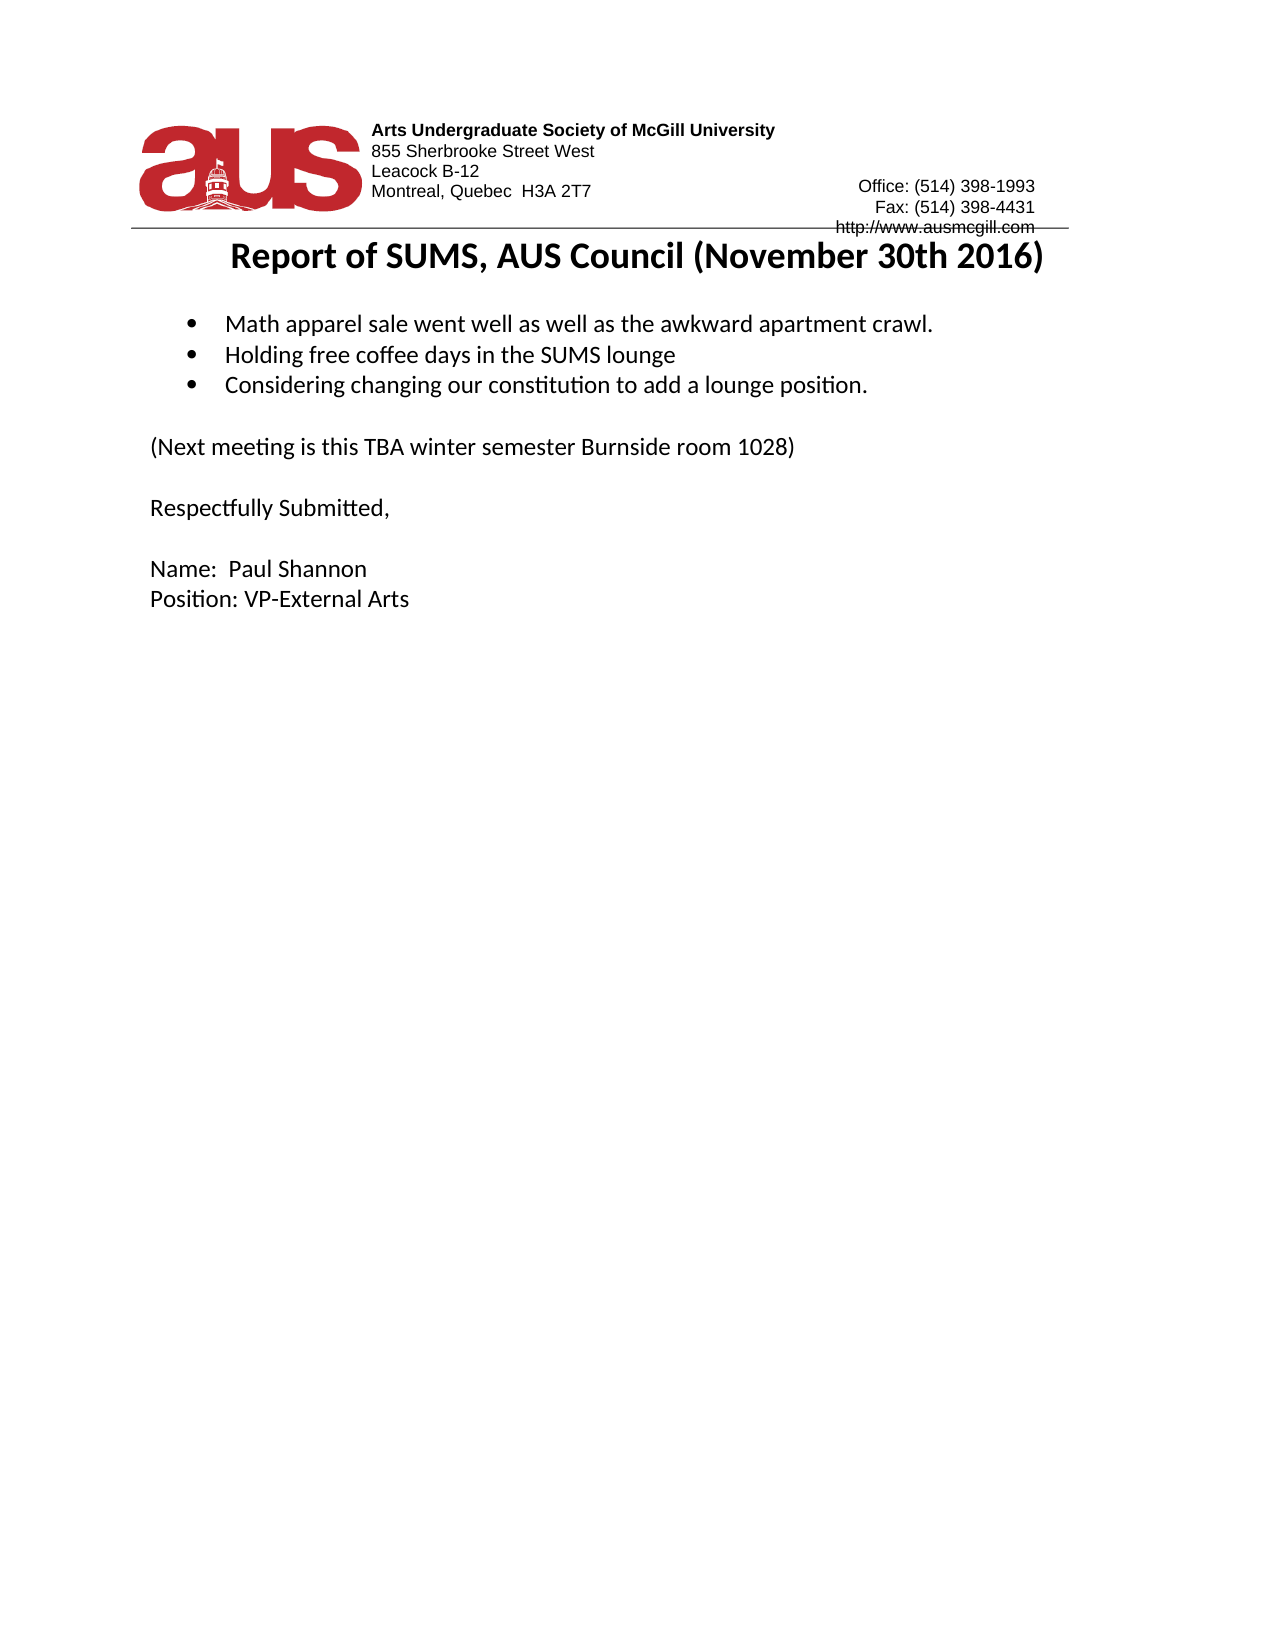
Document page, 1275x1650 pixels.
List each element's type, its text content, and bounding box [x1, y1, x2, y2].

text Position: VP-External Arts [150, 583, 1125, 614]
list Considering changing our constitution to add a lounge position. [187, 369, 1125, 400]
list Math apparel sale went well as well as the awkward apartment crawl. [187, 308, 1125, 339]
text Report of SUMS, AUS Council (November 30th 2016) [150, 232, 1125, 278]
text Respectfully Submitted, [150, 492, 1125, 522]
picture [131, 121, 375, 216]
text Name: Paul Shannon [150, 553, 1125, 583]
list Holding free coffee days in the SUMS lounge [187, 339, 1125, 369]
text (Next meeting is this TBA winter semester Burnside room 1028) [150, 431, 1125, 461]
